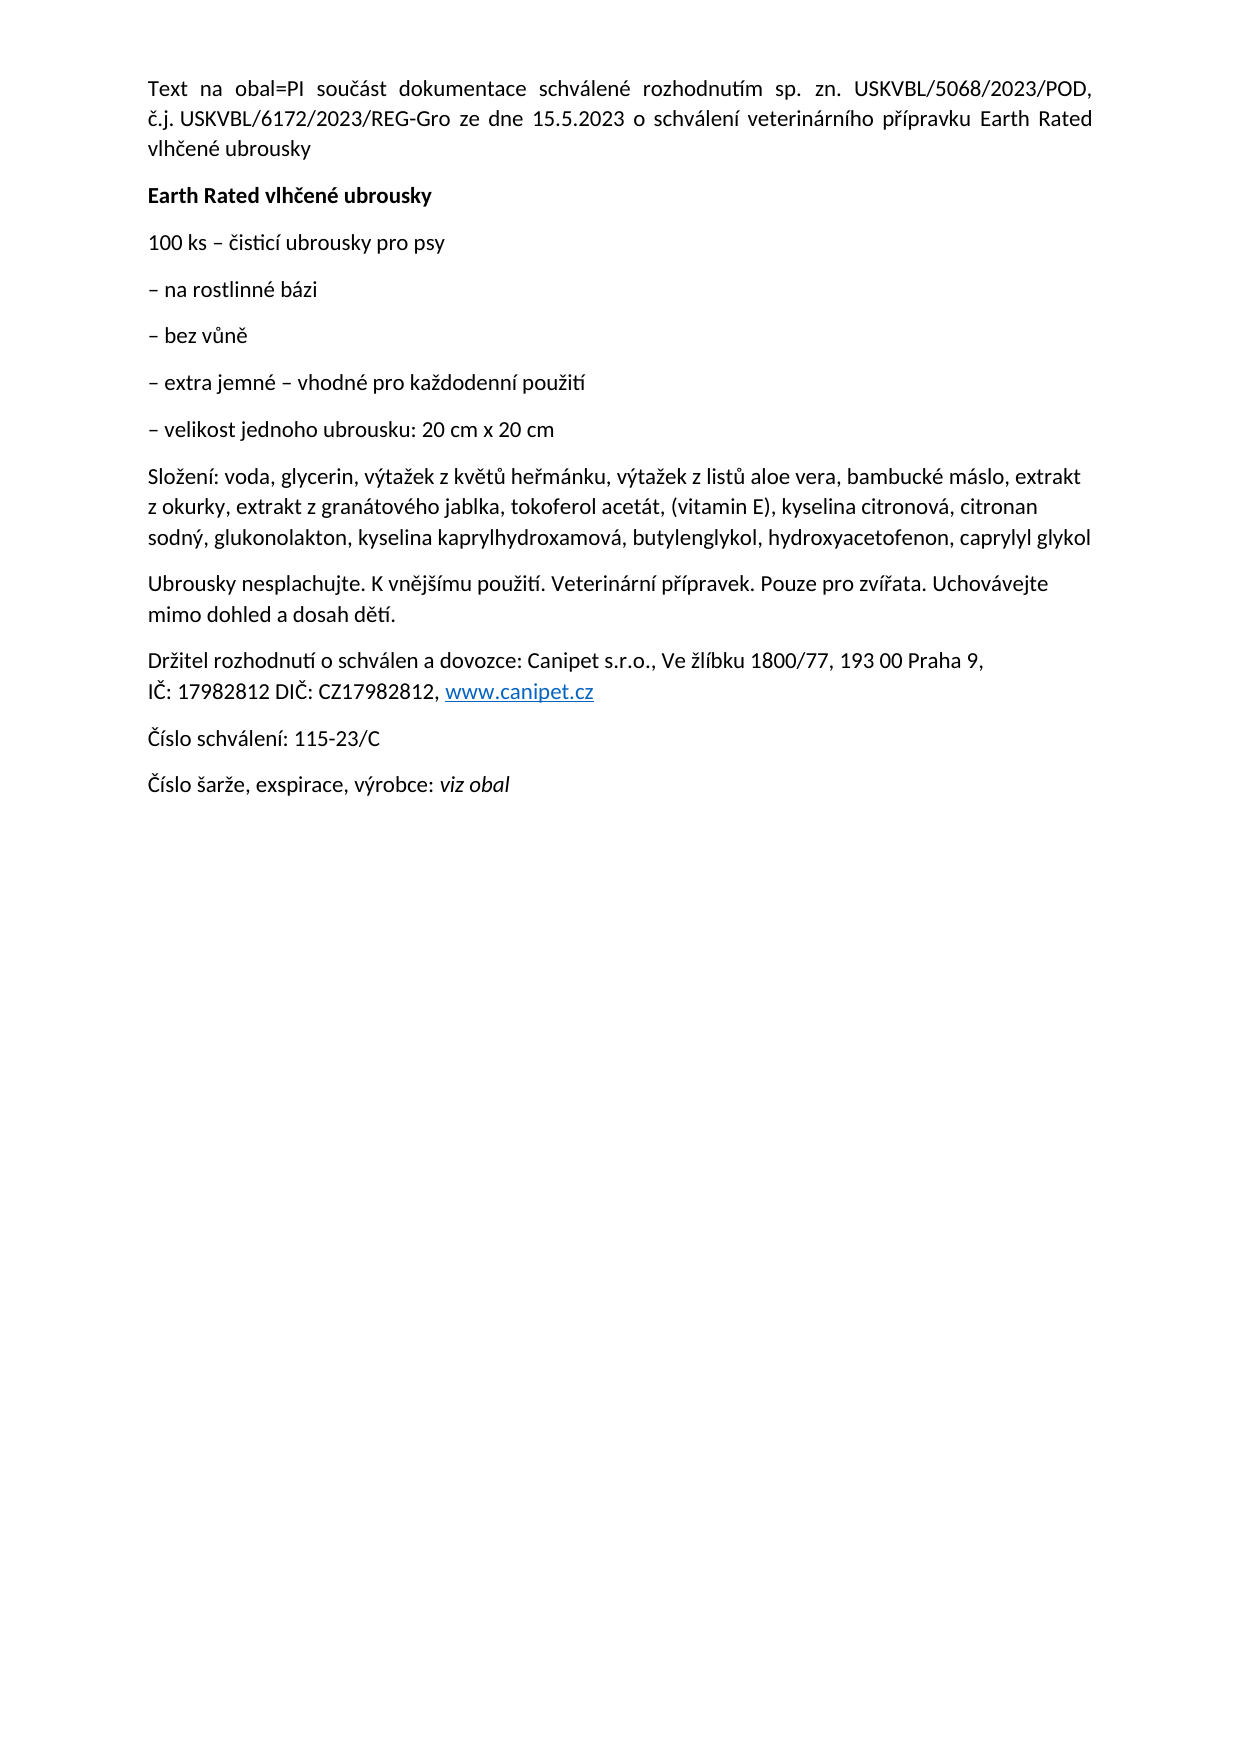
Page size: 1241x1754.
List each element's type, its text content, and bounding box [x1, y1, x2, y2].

text Číslo schválení: 115-23/C [148, 724, 1093, 752]
text Složení: voda, glycerin, výtažek z květů heřmánku, výtažek z listů aloe vera, bambucké máslo, extrakt z okurky, extrakt z granátového jablka, tokoferol acetát, (vitamin E), kyselina citronová, citronan sodný, glukonolakton, kyselina kaprylhydroxamová, butylenglykol, hydroxyacetofenon, caprylyl glykol [148, 462, 1093, 551]
text 100 ks – čisticí ubrousky pro psy [148, 228, 1093, 256]
text Číslo šarže, exspirace, výrobce: viz obal [148, 771, 1093, 798]
text – velikost jednoho ubrousku: 20 cm x 20 cm [148, 415, 1093, 443]
text Držitel rozhodnutí o schválen a dovozce: Canipet s.r.o., Ve žlíbku 1800/77, 193 00 Praha 9, IČ: 17982812 DIČ: CZ17982812, www.canipet.cz [148, 647, 1093, 705]
text – na rostlinné bázi [148, 275, 1093, 303]
text Earth Rated vlhčené ubrousky [148, 181, 1093, 209]
text – extra jemné – vhodné pro každodenní použití [148, 368, 1093, 396]
text – bez vůně [148, 322, 1093, 349]
text Ubrousky nesplachujte. K vnějšímu použití. Veterinární přípravek. Pouze pro zvířata. Uchovávejte mimo dohled a dosah dětí. [148, 569, 1093, 628]
